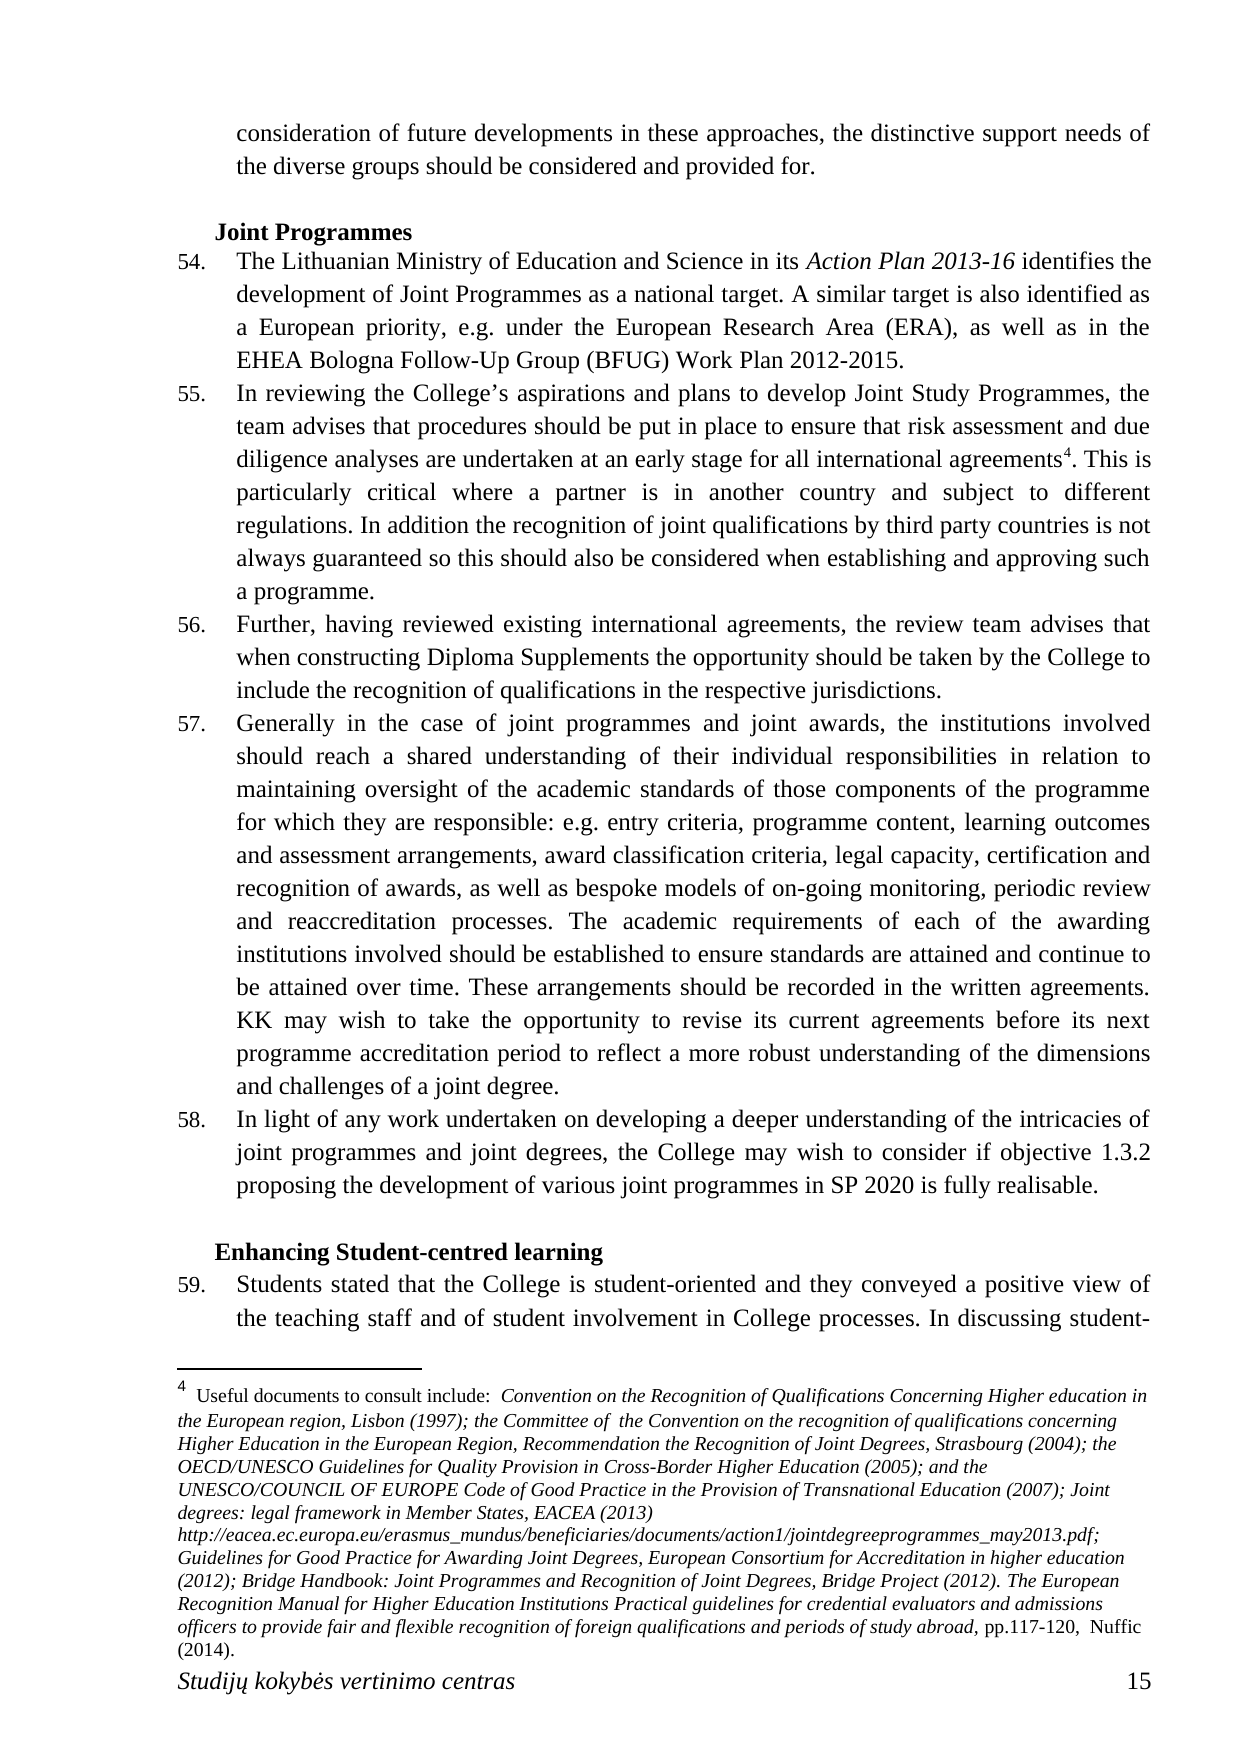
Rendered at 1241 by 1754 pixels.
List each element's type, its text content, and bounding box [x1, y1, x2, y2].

list Further, having reviewed existing international agreements, the review team advises that when constructing Diploma Supplements the opportunity should be taken by the College to include the recognition of qualifications in the respective jurisdictions. [177, 609, 1152, 704]
list In light of any work undertaken on developing a deeper understanding of the intricacies of joint programmes and joint degrees, the College may wish to consider if objective 1.3.2 proposing the development of various joint programmes in SP 2020 is fully realisable. [177, 1104, 1152, 1199]
list Generally in the case of joint programmes and joint awards, the institutions involved should reach a shared understanding of their individual responsibilities in relation to maintaining oversight of the academic standards of those components of the programme for which they are responsible: e.g. entry criteria, programme content, learning outcomes and assessment arrangements, award classification criteria, legal capacity, certification and recognition of awards, as well as bespoke models of on-going monitoring, periodic review and reaccreditation processes. The academic requirements of each of the awarding institutions involved should be established to ensure standards are attained and continue to be attained over time. These arrangements should be recorded in the written agreements. KK may wish to take the opportunity to revise its current agreements before its next programme accreditation period to reflect a more robust understanding of the dimensions and challenges of a joint degree. [177, 708, 1152, 1100]
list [177, 118, 1152, 180]
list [177, 1269, 1152, 1331]
list In reviewing the College’s aspirations and plans to develop Joint Study Programmes, the team advises that procedures should be put in place to ensure that risk assessment and due diligence analyses are undertaken at an early stage for all international agreements. This is particularly critical where a partner is in another country and subject to different regulations. In addition the recognition of joint qualifications by third party countries is not always guaranteed so this should also be considered when establishing and approving such a programme. [177, 378, 1152, 605]
list Enhancing Student-centred learning [214, 1237, 1152, 1265]
text Joint Programmes [214, 217, 1152, 246]
list The Lithuanian Ministry of Education and Science in its Action Plan 2013-16 identifies the development of Joint Programmes as a national target. A similar target is also identified as a European priority, e.g. under the European Research Area (ERA), as well as in the EHEA Bologna Follow-Up Group (BFUG) Work Plan 2012-2015. [177, 246, 1152, 374]
